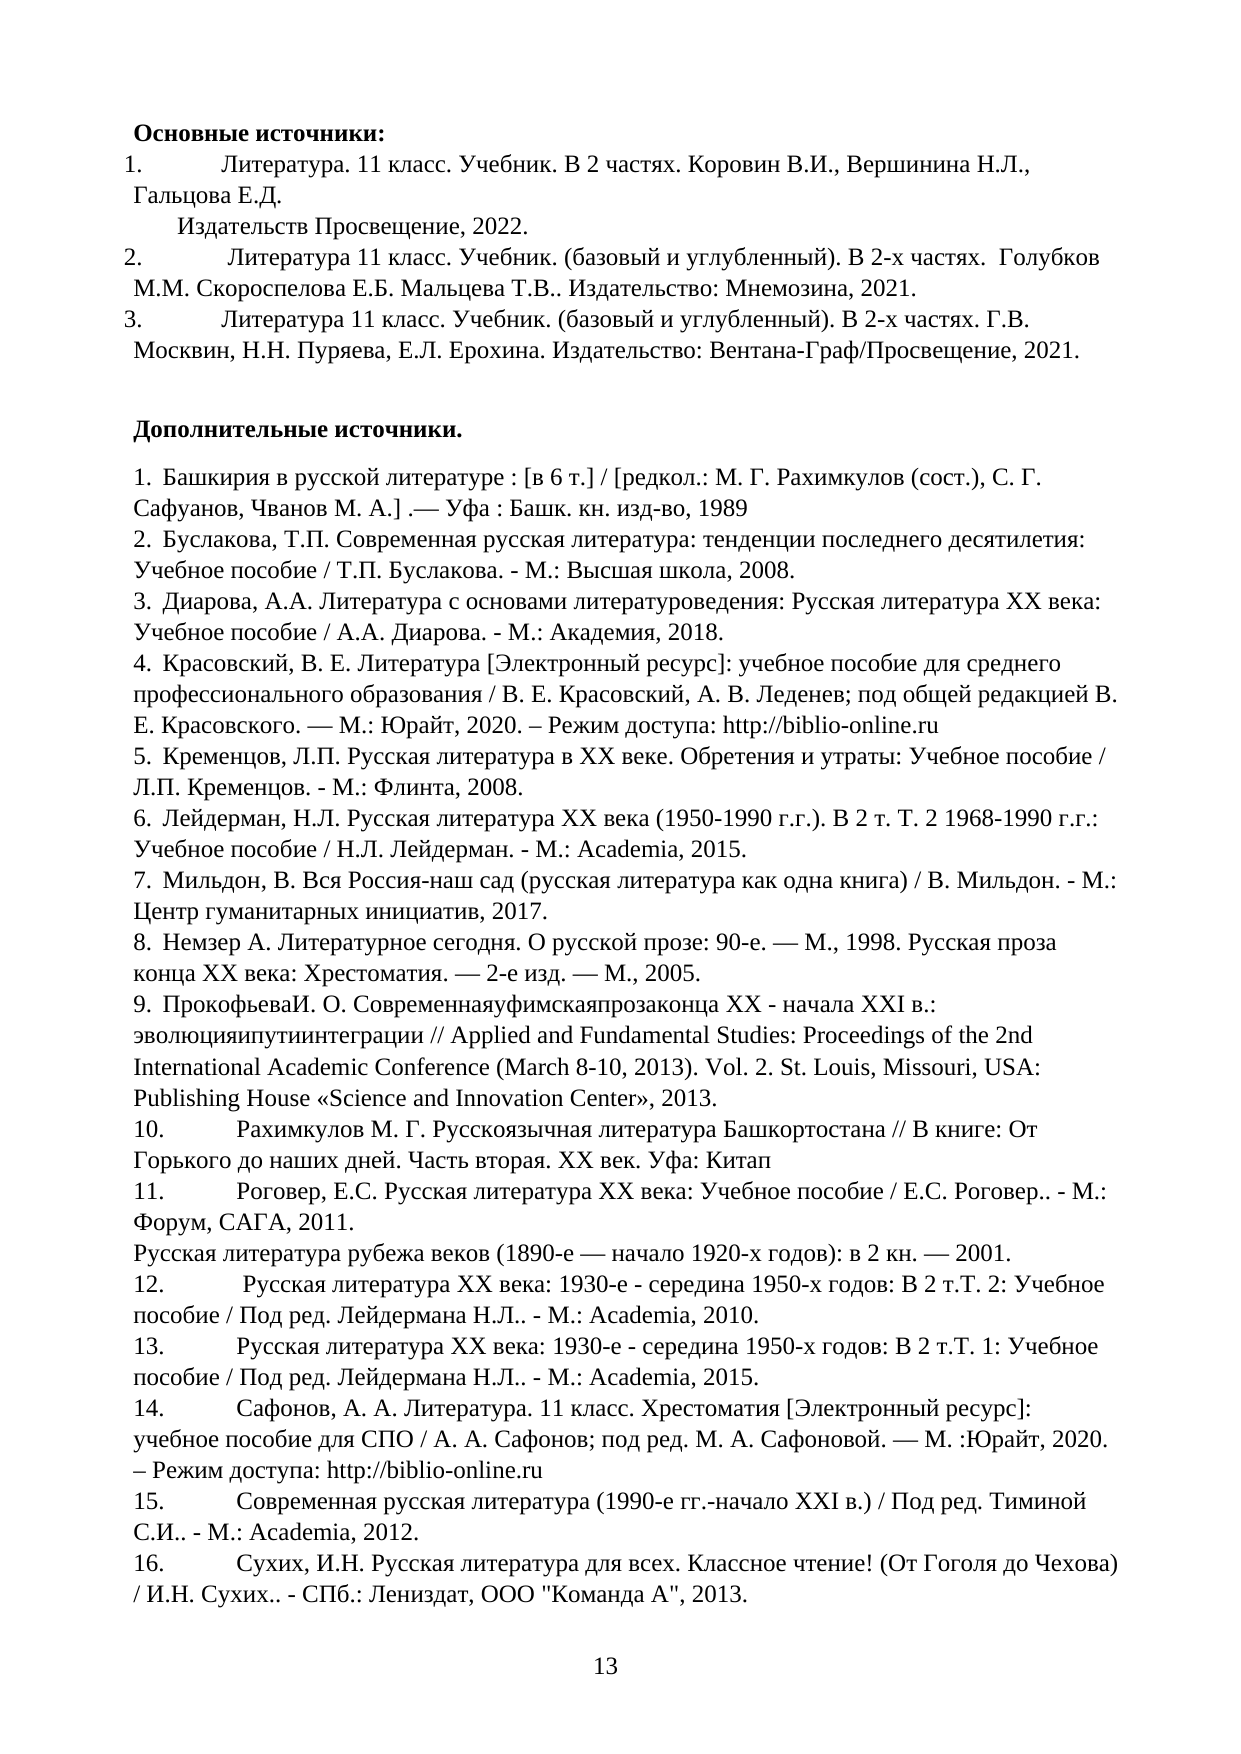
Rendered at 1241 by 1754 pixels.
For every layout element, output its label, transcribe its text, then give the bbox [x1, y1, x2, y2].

list Рахимкулов М. Г. Русскоязычная литература Башкортостана // В книге: От Горького до наших дней. Часть вторая. ХХ век. Уфа: Китап [133, 1114, 1122, 1173]
list Красовский, В. Е. Литература [Электронный ресурс]: учебное пособие для среднего профессионального образования / В. Е. Красовский, А. В. Леденев; под общей редакцией В. Е. Красовского. — М.: Юрайт, 2020. – Режим доступа: http://biblio-online.ru [133, 648, 1122, 739]
list Кременцов, Л.П. Русская литература в ХХ веке. Обретения и утраты: Учебное пособие / Л.П. Кременцов. - М.: Флинта, 2008. [133, 741, 1122, 801]
list Диарова, А.А. Литература с основами литературоведения: Русская литература XX века: Учебное пособие / А.А. Диарова. - М.: Академия, 2018. [133, 586, 1122, 646]
text Дополнительные источники. [133, 414, 1122, 443]
list Литература. 11 класс. Учебник. В 2 частях. Коровин В.И., Вершинина Н.Л., Гальцова Е.Д. [133, 149, 1122, 209]
text Издательств Просвещение, 2022. [133, 211, 1122, 240]
list Современная русская литература (1990-е гг.-начало XXI в.) / Под ред. Тиминой С.И.. - М.: Academia, 2012. [133, 1486, 1122, 1546]
list Мильдон, В. Вся Россия-наш сад (русская литература как одна книга) / В. Мильдон. - М.: Центр гуманитарных инициатив, 2017. [133, 865, 1122, 925]
list Русская литература XX века: 1930-е - середина 1950-х годов: В 2 т.Т. 1: Учебное пособие / Под ред. Лейдермана Н.Л.. - М.: Academia, 2015. [133, 1331, 1122, 1391]
list Литература 11 класс. Учебник. (базовый и углубленный). В 2-х частях. Голубков М.М. Скороспелова Е.Б. Мальцева Т.В.. Издательство: Мнемозина, 2021. [133, 242, 1122, 302]
list Сафонов, А. А. Литература. 11 класс. Хрестоматия [Электронный ресурс]: учебное пособие для СПО / А. А. Сафонов; под ред. М. А. Сафоновой. — М. :Юрайт, 2020. – Режим доступа: http://biblio-online.ru [133, 1393, 1122, 1484]
text Основные источники: [133, 118, 1122, 147]
list Буслакова, Т.П. Современная русская литература: тенденции последнего десятилетия: Учебное пособие / Т.П. Буслакова. - М.: Высшая школа, 2008. [133, 524, 1122, 584]
list Русская литература XX века: 1930-е - середина 1950-х годов: В 2 т.Т. 2: Учебное пособие / Под ред. Лейдермана Н.Л.. - М.: Academia, 2010. [133, 1269, 1122, 1329]
list Литература 11 класс. Учебник. (базовый и углубленный). В 2-х частях. Г.В. Москвин, Н.Н. Пуряева, Е.Л. Ерохина. Издательство: Вентана-Граф/Просвещение, 2021. [133, 304, 1122, 364]
list Лейдерман, Н.Л. Русская литература XX века (1950-1990 г.г.). В 2 т. Т. 2 1968-1990 г.г.: Учебное пособие / Н.Л. Лейдерман. - М.: Academia, 2015. [133, 803, 1122, 863]
list ПрокофьеваИ. О. Современнаяуфимскаяпрозаконца XX - начала XXI в.: эволюцияипутиинтеграции // Applied and Fundamental Studies: Proceedings of the 2nd International Academic Conference (March 8-10, 2013). Vol. 2. St. Louis, Missouri, USA: Publishing House «Science and Innovation Center», 2013. [133, 989, 1122, 1111]
list Башкирия в русской литературе : [в 6 т.] / [редкол.: М. Г. Рахимкулов (сост.), С. Г. Сафуанов, Чванов М. А.] .— Уфа : Башк. кн. изд-во, 1989 [133, 462, 1122, 522]
list Сухих, И.Н. Русская литература для всех. Классное чтение! (От Гоголя до Чехова) / И.Н. Сухих.. - СПб.: Лениздат, ООО "Команда А", 2013. [133, 1548, 1122, 1608]
list Роговер, Е.С. Русская литература XX века: Учебное пособие / Е.С. Роговер.. - М.: Форум, САГА, 2011. Русская литература рубежа веков (1890-е — начало 1920-х годов): в 2 кн. — 2001. [133, 1176, 1122, 1267]
list Немзер А. Литературное сегодня. О русской прозе: 90-е. — М., 1998. Русская проза конца ХХ века: Хрестоматия. — 2-е изд. — М., 2005. [133, 927, 1122, 987]
